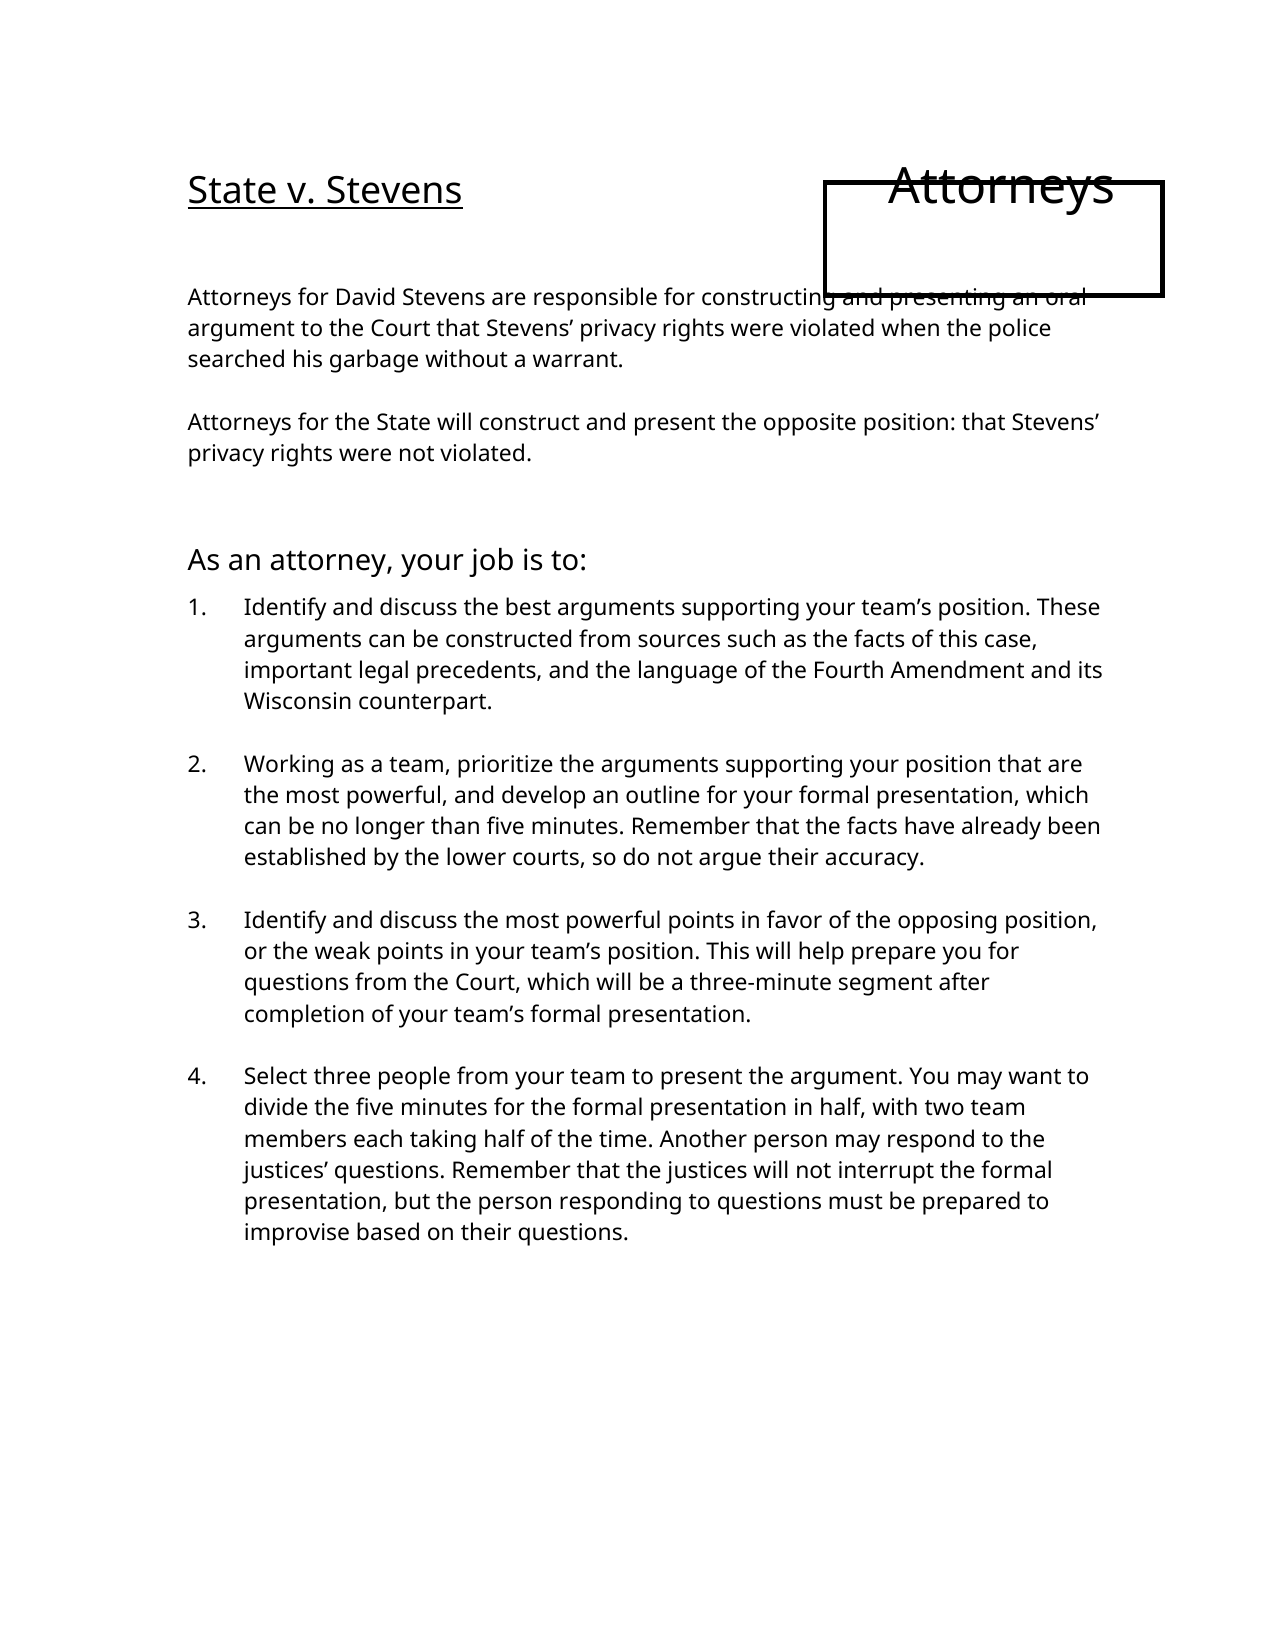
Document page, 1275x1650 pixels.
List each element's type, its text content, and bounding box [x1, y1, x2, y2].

text Attorneys for the State will construct and present the opposite position: that Stevens’ privacy rights were not violated. [187, 406, 1116, 468]
text 2. Working as a team, prioritize the arguments supporting your position that are the most powerful, and develop an outline for your formal presentation, which can be no longer than five minutes. Remember that the facts have already been established by the lower courts, so do not argue their accuracy. [187, 747, 1116, 872]
text 4. Select three people from your team to present the argument. You may want to divide the five minutes for the formal presentation in half, with two team members each taking half of the time. Another person may respond to the justices’ questions. Remember that the justices will not interrupt the formal presentation, but the person responding to questions must be prepared to improvise based on their questions. [187, 1060, 1116, 1247]
text Attorneys for David Stevens are responsible for constructing and presenting an oral argument to the Court that Stevens’ privacy rights were violated when the police searched his garbage without a warrant. [187, 281, 1116, 374]
text As an attorney, your job is to: [187, 539, 1116, 579]
text State v. Stevens Attorneys [187, 150, 1116, 218]
text 3. Identify and discuss the most powerful points in favor of the opposing position, or the weak points in your team’s position. This will help prepare you for questions from the Court, which will be a three-minute segment after completion of your team’s formal presentation. [187, 904, 1116, 1029]
text 1. Identify and discuss the best arguments supporting your team’s position. These arguments can be constructed from sources such as the facts of this case, important legal precedents, and the language of the Fourth Amendment and its counterpart. [187, 591, 1116, 716]
